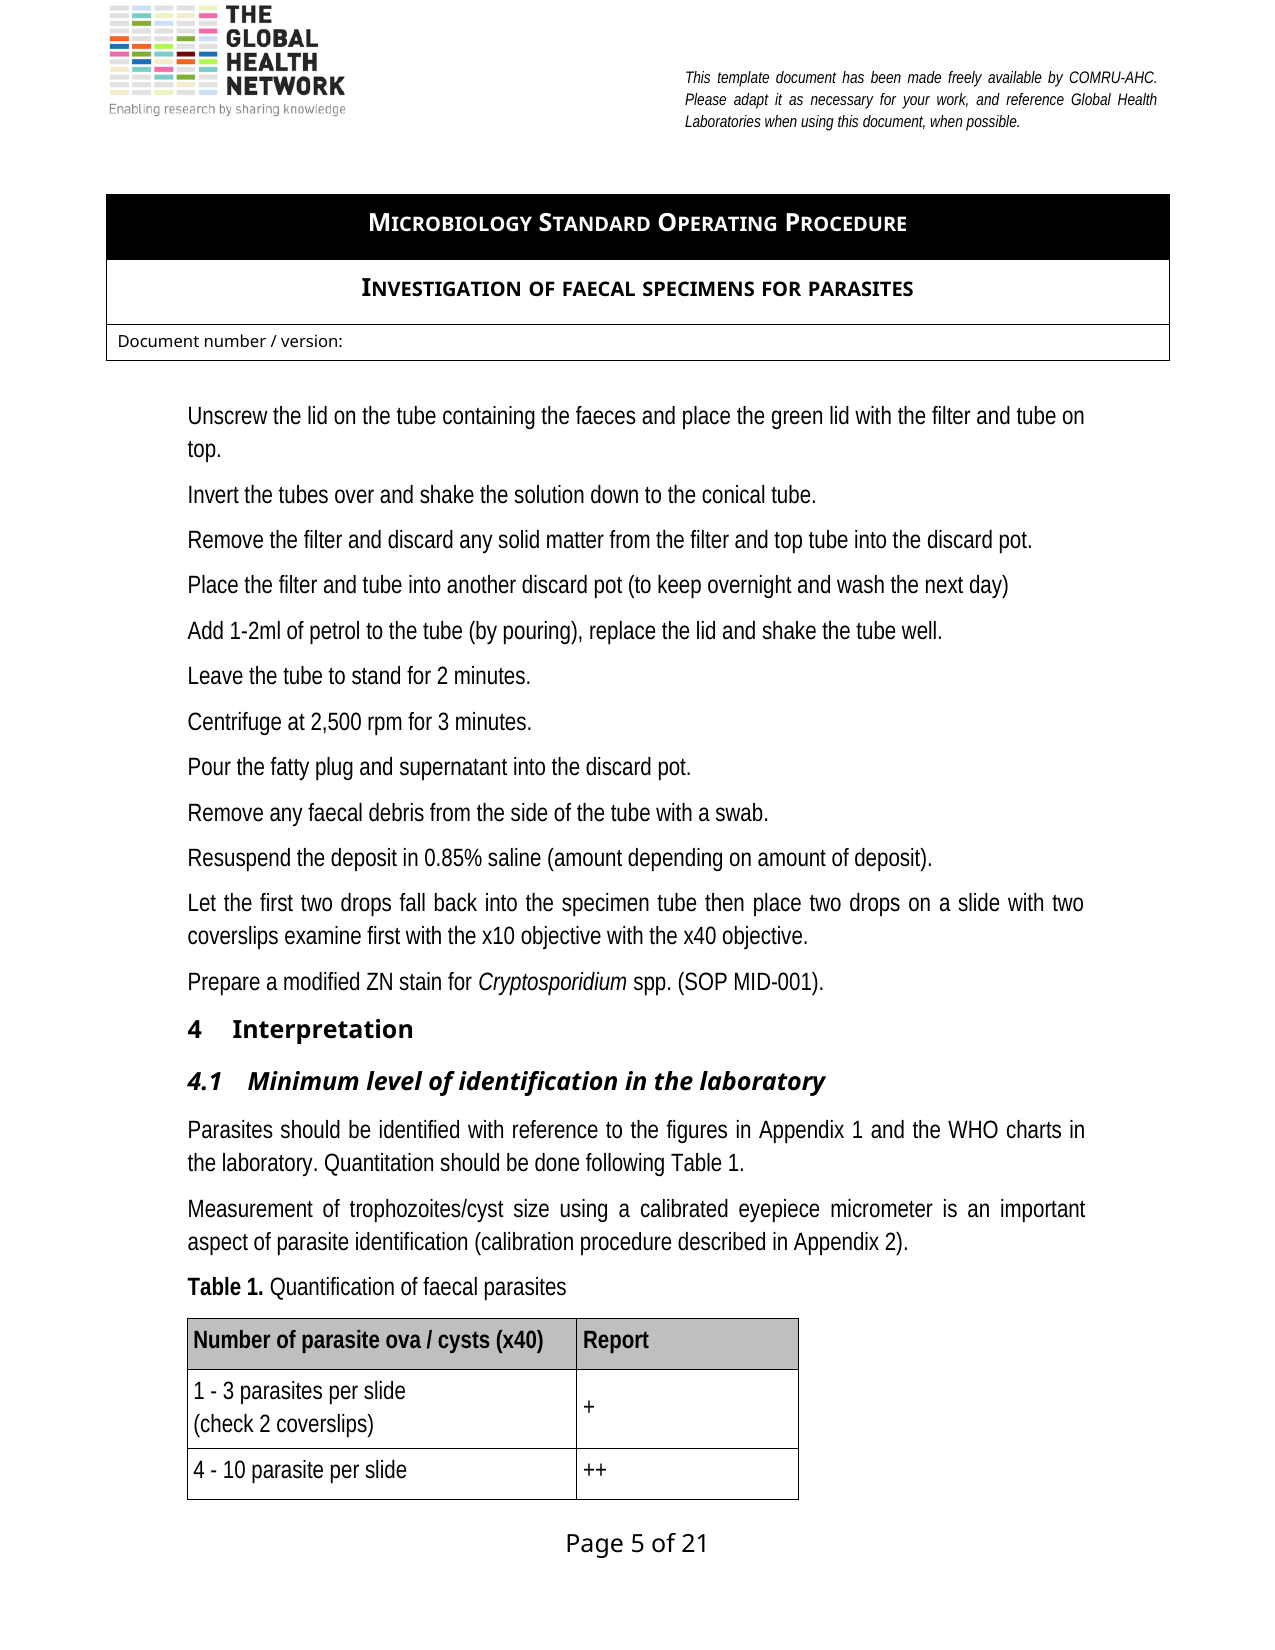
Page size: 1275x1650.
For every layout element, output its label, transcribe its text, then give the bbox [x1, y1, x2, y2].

subtitle Minimum level of identification in the laboratory [187, 1064, 1087, 1098]
text Resuspend the deposit in 0.85% saline (amount depending on amount of deposit). [187, 843, 1087, 872]
text Place the filter and tube into another discard pot (to keep overnight and wash the next day) [187, 570, 1087, 599]
text Prepare a modified ZN stain for Cryptosporidium spp. (SOP MID-001). [187, 967, 1087, 995]
table_cell 1 - 3 parasites per slide (check 2 coverslips) [188, 1370, 576, 1448]
text Measurement of trophozoites/cyst size using a calibrated eyepiece micrometer is an important aspect of parasite identification (calibration procedure described in Appendix 2). [187, 1194, 1087, 1255]
table_cell ++ [577, 1449, 798, 1499]
text Table 1. Quantification of faecal parasites [187, 1272, 1087, 1301]
text Unscrew the lid on the tube containing the faeces and place the green lid with the filter and tube on top. [187, 401, 1087, 463]
text Remove any faecal debris from the side of the tube with a swab. [187, 797, 1087, 826]
table_header Number of parasite ova / cysts (x40) [188, 1319, 576, 1369]
table_header Report [577, 1319, 798, 1369]
text Remove the filter and discard any solid matter from the filter and top tube into the discard pot. [187, 525, 1087, 554]
text Leave the tube to stand for 2 minutes. [187, 661, 1087, 690]
table_cell + [577, 1370, 798, 1448]
picture [102, 0, 352, 121]
text Centrifuge at 2,500 rpm for 3 minutes. [187, 707, 1087, 735]
text Pour the fatty plug and supernatant into the discard pot. [187, 752, 1087, 781]
subtitle Interpretation [187, 1012, 1087, 1046]
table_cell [188, 1449, 576, 1499]
text Add 1-2ml of petrol to the tube (by pouring), replace the lid and shake the tube well. [187, 616, 1087, 644]
text Invert the tubes over and shake the solution down to the conical tube. [187, 479, 1087, 508]
text Let the first two drops fall back into the specimen tube then place two drops on a slide with two coverslips examine first with the x10 objective with the x40 objective. [187, 888, 1087, 950]
text Parasites should be identified with reference to the figures in Appendix 1 and the WHO charts in the laboratory. Quantitation should be done following Table 1. [187, 1115, 1087, 1177]
